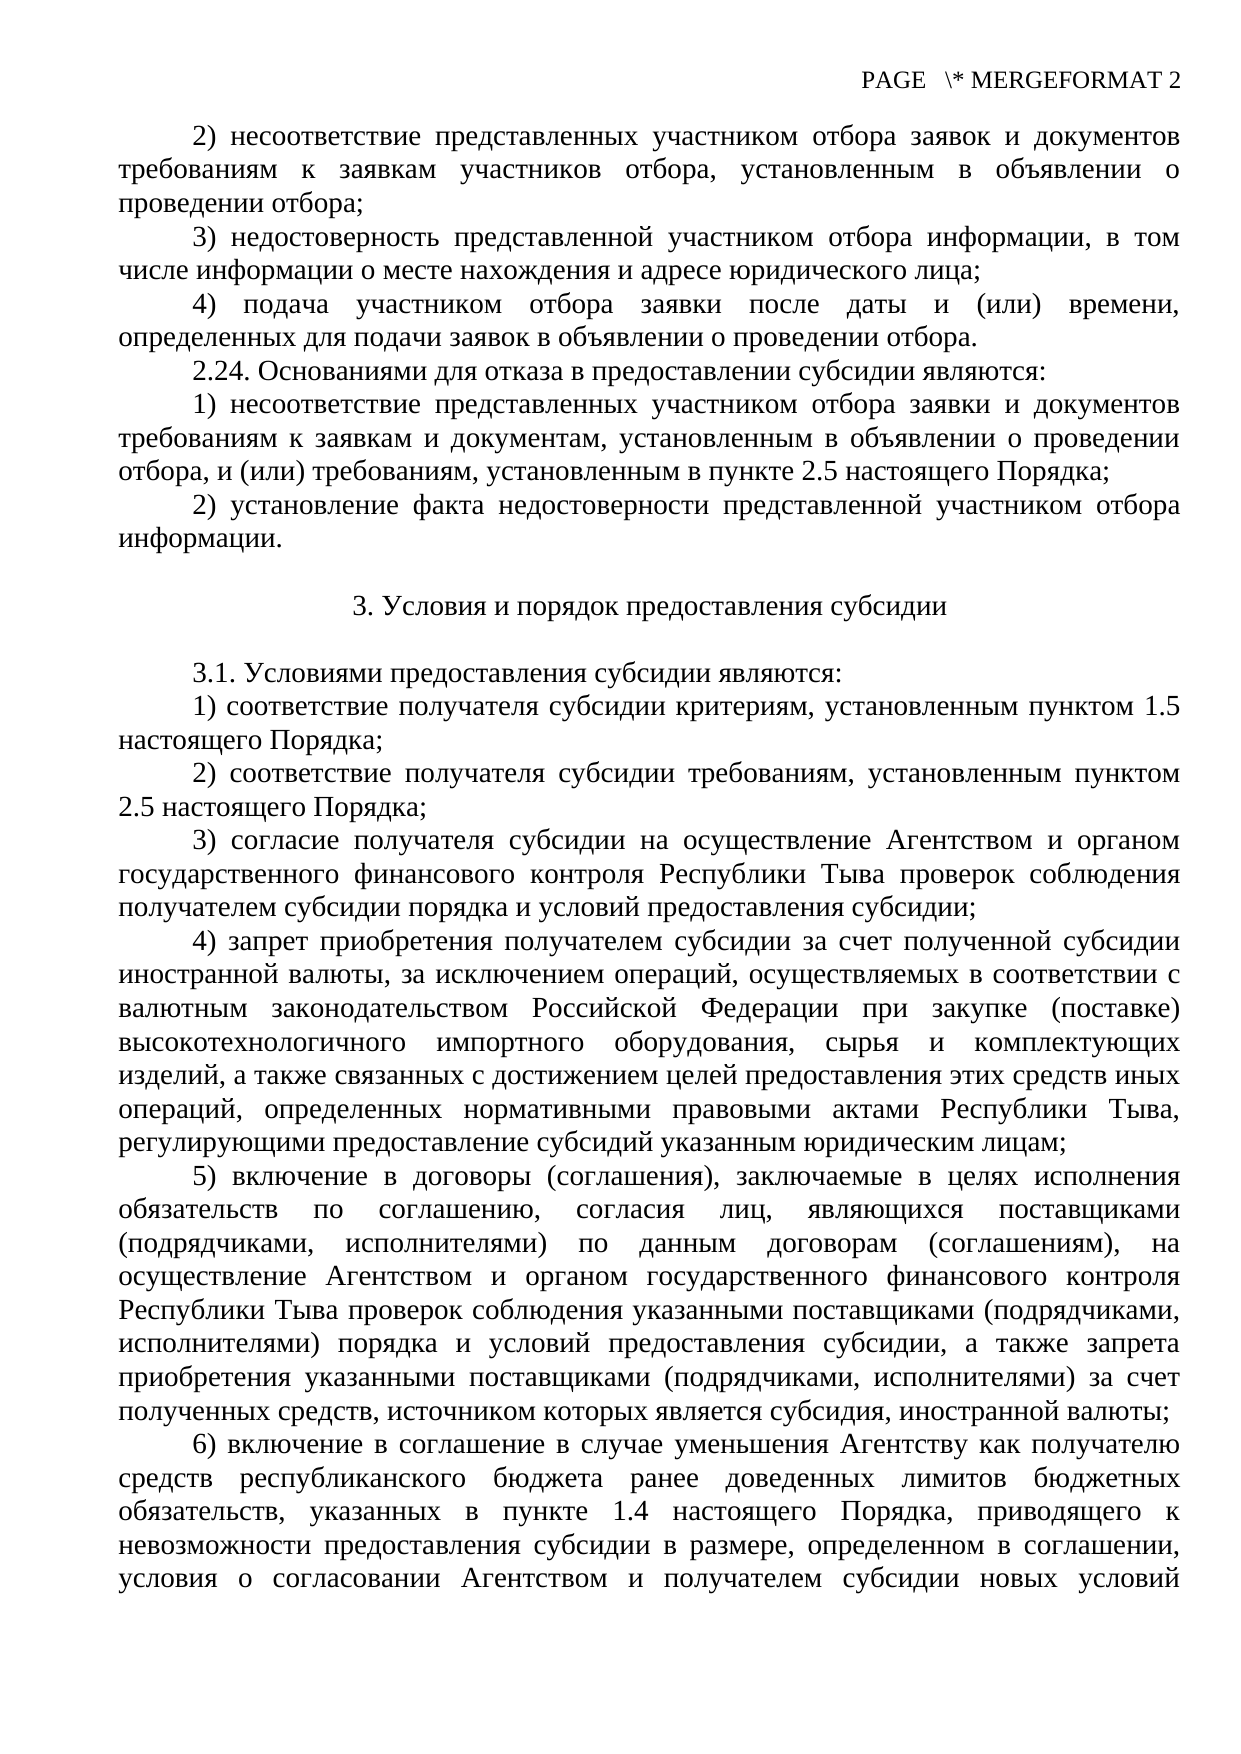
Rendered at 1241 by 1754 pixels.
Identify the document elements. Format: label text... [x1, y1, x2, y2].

text 4) подача участником отбора заявки после даты и (или) времени, определенных для подачи заявок в объявлении о проведении отбора. [118, 286, 1181, 353]
text 2.24. Основаниями для отказа в предоставлении субсидии являются: [118, 353, 1181, 386]
text 4) запрет приобретения получателем субсидии за счет полученной субсидии иностранной валюты, за исключением операций, осуществляемых в соответствии с валютным законодательством Российской Федерации при закупке (поставке) высокотехнологичного импортного оборудования, сырья и комплектующих изделий, а также связанных с достижением целей предоставления этих средств иных операций, определенных нормативными правовыми актами Республики Тыва, регулирующими предоставление субсидий указанным юридическим лицам; [118, 923, 1181, 1158]
text 3. Условия и порядок предоставления субсидии [118, 588, 1181, 621]
text 2) соответствие получателя субсидии требованиям, установленным пунктом 2.5 настоящего Порядка; [118, 755, 1181, 822]
text 3) согласие получателя субсидии на осуществление Агентством и органом государственного финансового контроля Республики Тыва проверок соблюдения получателем субсидии порядка и условий предоставления субсидии; [118, 822, 1181, 923]
text 1) соответствие получателя субсидии критериям, установленным пунктом 1.5 настоящего Порядка; [118, 688, 1181, 755]
text 2) установление факта недостоверности представленной участником отбора информации. [118, 487, 1181, 554]
text 3) недостоверность представленной участником отбора информации, в том числе информации о месте нахождения и адресе юридического лица; [118, 219, 1181, 286]
text 3.1. Условиями предоставления субсидии являются: [118, 655, 1181, 688]
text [118, 1426, 1181, 1594]
text 5) включение в договоры (соглашения), заключаемые в целях исполнения обязательств по соглашению, согласия лиц, являющихся поставщиками (подрядчиками, исполнителями) по данным договорам (соглашениям), на осуществление Агентством и органом государственного финансового контроля Республики Тыва проверок соблюдения указанными поставщиками (подрядчиками, исполнителями) порядка и условий предоставления субсидии, а также запрета приобретения указанными поставщиками (подрядчиками, исполнителями) за счет полученных средств, источником которых является субсидия, иностранной валюты; [118, 1158, 1181, 1426]
text 1) несоответствие представленных участником отбора заявки и документов требованиям к заявкам и документам, установленным в объявлении о проведении отбора, и (или) требованиям, установленным в пункте 2.5 настоящего Порядка; [118, 386, 1181, 487]
text 2) несоответствие представленных участником отбора заявок и документов требованиям к заявкам участников отбора, установленным в объявлении о проведении отбора; [118, 118, 1181, 219]
